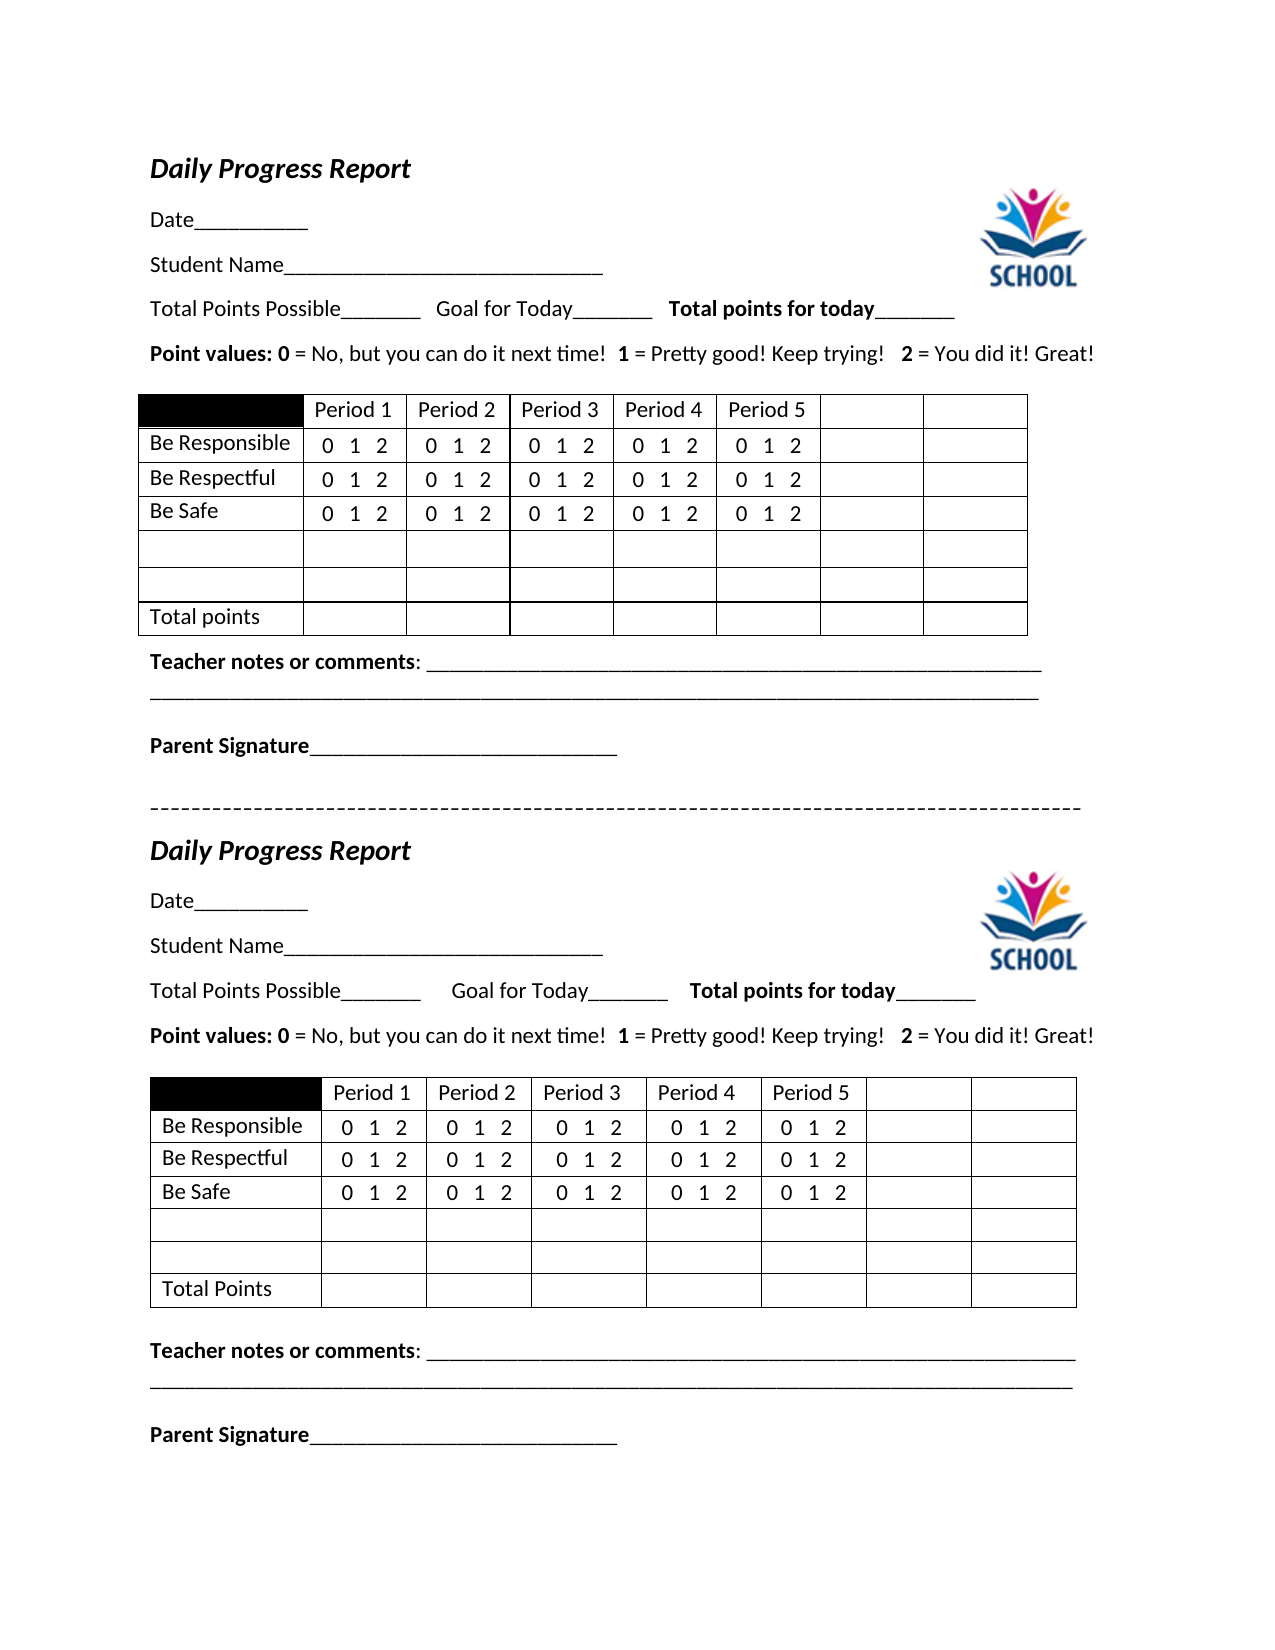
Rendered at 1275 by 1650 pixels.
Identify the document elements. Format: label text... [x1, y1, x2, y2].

table_cell [821, 497, 923, 530]
table_cell 0 1 2 [322, 1111, 426, 1142]
table_cell [924, 568, 1027, 601]
table_header Period 5 [717, 395, 820, 427]
table_cell [867, 1111, 971, 1142]
text _________________________________________________________________________________ [150, 1364, 1125, 1392]
table_cell [972, 1274, 1076, 1307]
table_cell Be Safe [139, 497, 303, 530]
table_cell [322, 1242, 426, 1273]
table_cell [821, 429, 923, 462]
table_cell [322, 1209, 426, 1241]
picture [940, 150, 1125, 314]
table_cell 0 1 2 [427, 1143, 531, 1176]
table_cell Be Respectful [139, 463, 303, 496]
table_cell 0 1 2 [511, 497, 613, 530]
table_cell Be Responsible [151, 1111, 321, 1142]
table_cell 0 1 2 [762, 1143, 866, 1176]
table_cell [867, 1274, 971, 1307]
table_header Period 2 [407, 395, 509, 427]
table_cell 0 1 2 [427, 1177, 531, 1208]
table_cell 0 1 2 [304, 463, 406, 496]
table_cell Be Responsible [139, 429, 303, 462]
text Student Name____________________________ [150, 931, 941, 959]
table_cell [407, 568, 509, 601]
table_cell [139, 568, 303, 601]
table_header [139, 395, 303, 427]
table_header Period 3 [511, 395, 613, 427]
table_cell 0 1 2 [407, 429, 509, 462]
table_cell [867, 1209, 971, 1241]
text Date__________ [150, 887, 941, 915]
table_cell Be Safe [151, 1177, 321, 1208]
table_cell 0 1 2 [532, 1143, 646, 1176]
table_header [867, 1078, 971, 1110]
table_cell [304, 603, 406, 635]
table_cell 0 1 2 [427, 1111, 531, 1142]
table_header [924, 395, 1027, 427]
text Total Points Possible_______ Goal for Today_______ Total points for today_______ [150, 976, 1125, 1004]
picture [941, 833, 1125, 997]
table_cell [304, 568, 406, 601]
table_cell [647, 1242, 761, 1273]
text Date__________ [150, 205, 940, 233]
table_cell 0 1 2 [407, 463, 509, 496]
table_cell [151, 1209, 321, 1241]
table_cell 0 1 2 [304, 429, 406, 462]
table_cell [427, 1242, 531, 1273]
table_header Period 4 [614, 395, 716, 427]
table_cell [821, 463, 923, 496]
text Student Name____________________________ [150, 250, 940, 278]
table_cell [867, 1242, 971, 1273]
table_cell [717, 531, 820, 567]
table_cell 0 1 2 [532, 1111, 646, 1142]
table_header Period 3 [532, 1078, 646, 1110]
text Total Points Possible_______ Goal for Today_______ Total points for today_______ [150, 294, 1125, 322]
table_cell 0 1 2 [532, 1177, 646, 1208]
table_cell [511, 568, 613, 601]
table_header Period 2 [427, 1078, 531, 1110]
table_cell [151, 1242, 321, 1273]
table_cell 0 1 2 [717, 463, 820, 496]
table_cell [614, 531, 716, 567]
table_cell 0 1 2 [511, 463, 613, 496]
table_cell [867, 1177, 971, 1208]
table_cell [511, 531, 613, 567]
text Parent Signature___________________________ [150, 1420, 1125, 1448]
table_cell [867, 1143, 971, 1176]
table_cell [924, 603, 1027, 635]
table_cell Be Respectful [151, 1143, 321, 1176]
table_cell [821, 603, 923, 635]
table_header Period 5 [762, 1078, 866, 1110]
table_cell [511, 603, 613, 635]
table_cell [532, 1209, 646, 1241]
table_cell 0 1 2 [717, 497, 820, 530]
table_cell [821, 568, 923, 601]
table_cell [407, 603, 509, 635]
table_cell 0 1 2 [647, 1111, 761, 1142]
table_cell [322, 1274, 426, 1307]
table_cell [532, 1274, 646, 1307]
table_cell 0 1 2 [647, 1143, 761, 1176]
table_cell [427, 1209, 531, 1241]
table_cell [647, 1274, 761, 1307]
table_cell Total Points [151, 1274, 321, 1307]
table_cell [717, 568, 820, 601]
table_cell [762, 1242, 866, 1273]
table_cell 0 1 2 [647, 1177, 761, 1208]
table_cell 0 1 2 [614, 429, 716, 462]
table_cell [972, 1111, 1076, 1142]
table_cell 0 1 2 [511, 429, 613, 462]
text Daily Progress Report [150, 150, 940, 186]
table_header Period 1 [304, 395, 406, 427]
table_cell 0 1 2 [717, 429, 820, 462]
table_cell [762, 1209, 866, 1241]
table_cell 0 1 2 [614, 497, 716, 530]
table_cell Total points [139, 603, 303, 635]
table_cell [304, 531, 406, 567]
table_cell [407, 531, 509, 567]
table_cell [972, 1242, 1076, 1273]
table_cell [647, 1209, 761, 1241]
table_header Period 4 [647, 1078, 761, 1110]
table_cell 0 1 2 [304, 497, 406, 530]
table_cell [614, 603, 716, 635]
table_cell 0 1 2 [322, 1143, 426, 1176]
table_cell [532, 1242, 646, 1273]
table_cell [762, 1274, 866, 1307]
table_cell [924, 497, 1027, 530]
text Point values: 0 = No, but you can do it next time! 1 = Pretty good! Keep trying! 2 = You did it! Great! [150, 1021, 1125, 1049]
text Daily Progress Report [150, 832, 1125, 867]
table_cell [924, 429, 1027, 462]
table_header [821, 395, 923, 427]
text Parent Signature___________________________ [150, 731, 1125, 759]
table_cell [717, 603, 820, 635]
table_header [972, 1078, 1076, 1110]
text __________________________________________________________________________________________ [150, 787, 1125, 813]
table_cell 0 1 2 [322, 1177, 426, 1208]
text Teacher notes or comments: _________________________________________________________ [150, 1336, 1125, 1364]
table_cell [924, 531, 1027, 567]
table_cell [427, 1274, 531, 1307]
table_cell [972, 1177, 1076, 1208]
table_cell 0 1 2 [614, 463, 716, 496]
table_cell [614, 568, 716, 601]
table_cell [821, 531, 923, 567]
table_cell [924, 463, 1027, 496]
table_cell 0 1 2 [407, 497, 509, 530]
table_cell [139, 531, 303, 567]
table_cell [972, 1209, 1076, 1241]
table_cell [972, 1143, 1076, 1176]
text Point values: 0 = No, but you can do it next time! 1 = Pretty good! Keep trying! 2 = You did it! Great! [150, 339, 1125, 367]
table_header Period 1 [322, 1078, 426, 1110]
text Teacher notes or comments: ______________________________________________________ [150, 647, 1125, 675]
table_cell 0 1 2 [762, 1177, 866, 1208]
table_header [151, 1078, 321, 1110]
text ______________________________________________________________________________ [150, 675, 1125, 703]
table_cell 0 1 2 [762, 1111, 866, 1142]
